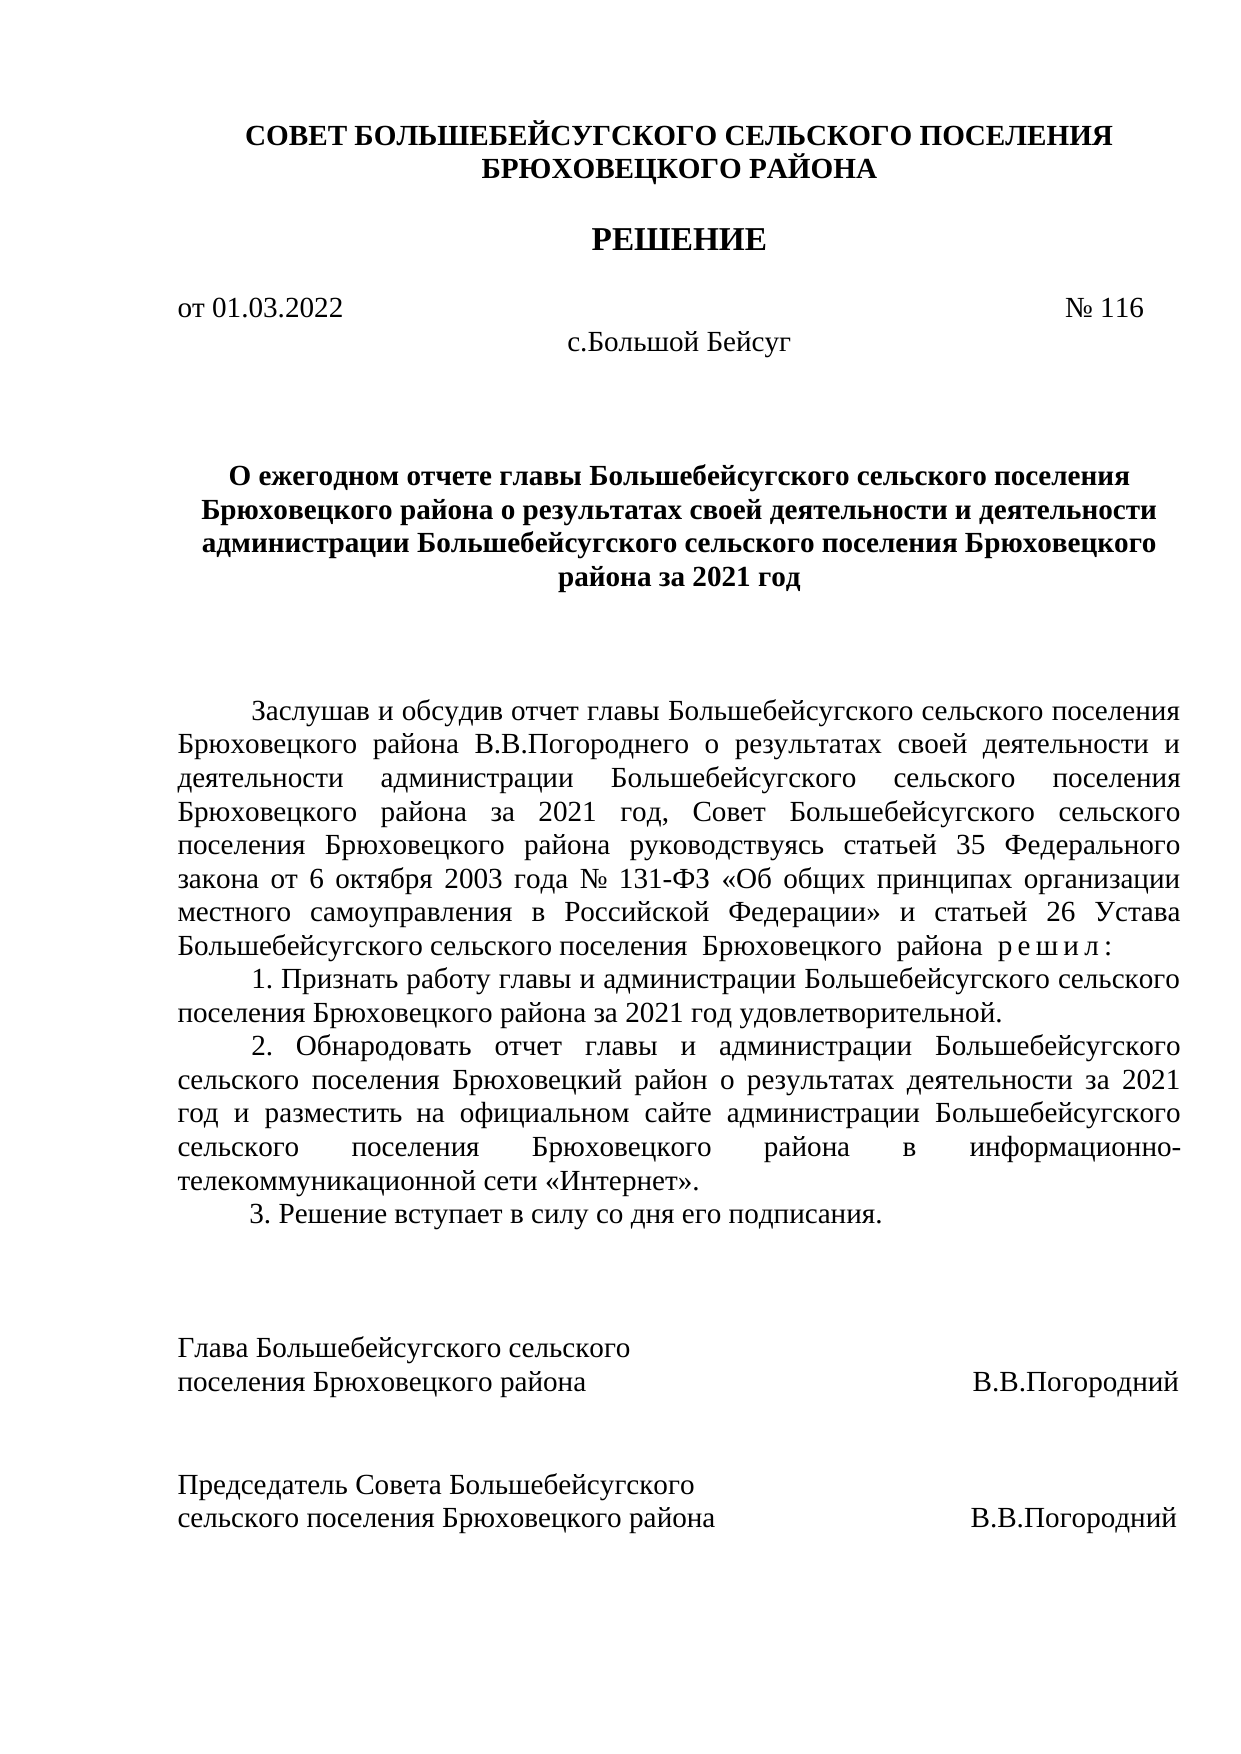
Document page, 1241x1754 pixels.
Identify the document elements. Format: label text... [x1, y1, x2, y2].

text 2. Обнародовать отчет главы и администрации Большебейсугского сельского поселения Брюховецкий район о результатах деятельности за 2021 год и разместить на официальном сайте администрации Большебейсугского сельского поселения Брюховецкого района в информационно-телекоммуникационной сети «Интернет». [177, 1028, 1181, 1196]
text с.Большой Бейсуг [177, 324, 1181, 358]
text СОВЕТ БОЛЬШЕБЕЙСУГСКОГО СЕЛЬСКОГО ПОСЕЛЕНИЯ [177, 118, 1181, 152]
text Председатель Совета Большебейсугского [177, 1467, 1181, 1500]
text РЕШЕНИЕ [177, 219, 1181, 257]
text сельского поселения Брюховецкого района В.В.Погородний [177, 1500, 1181, 1534]
text Заслушав и обсудив отчет главы Большебейсугского сельского поселения Брюховецкого района В.В.Погороднего о результатах своей деятельности и деятельности администрации Большебейсугского сельского поселения Брюховецкого района за 2021 год, Совет Большебейсугского сельского поселения Брюховецкого района руководствуясь статьей 35 Федерального закона от 6 октября 2003 года № 131-ФЗ «Об общих принципах организации местного самоуправления в Российской Федерации» и статьей 26 Устава Большебейсугского сельского поселения Брюховецкого района решил: [177, 693, 1181, 961]
text 3. Решение вступает в силу со дня его подписания. [177, 1196, 1181, 1230]
text О ежегодном отчете главы Большебейсугского сельского поселения Брюховецкого района о результатах своей деятельности и деятельности администрации Большебейсугского сельского поселения Брюховецкого района за 2021 год [177, 458, 1181, 592]
text Глава Большебейсугского сельского [177, 1330, 1181, 1364]
text от 01.03.2022 № 116 [177, 291, 1181, 324]
text поселения Брюховецкого района В.В.Погородний [177, 1364, 1181, 1397]
text БРЮХОВЕЦКОГО РАЙОНА [177, 152, 1181, 185]
text 1. Признать работу главы и администрации Большебейсугского сельского поселения Брюховецкого района за 2021 год удовлетворительной. [177, 961, 1181, 1028]
